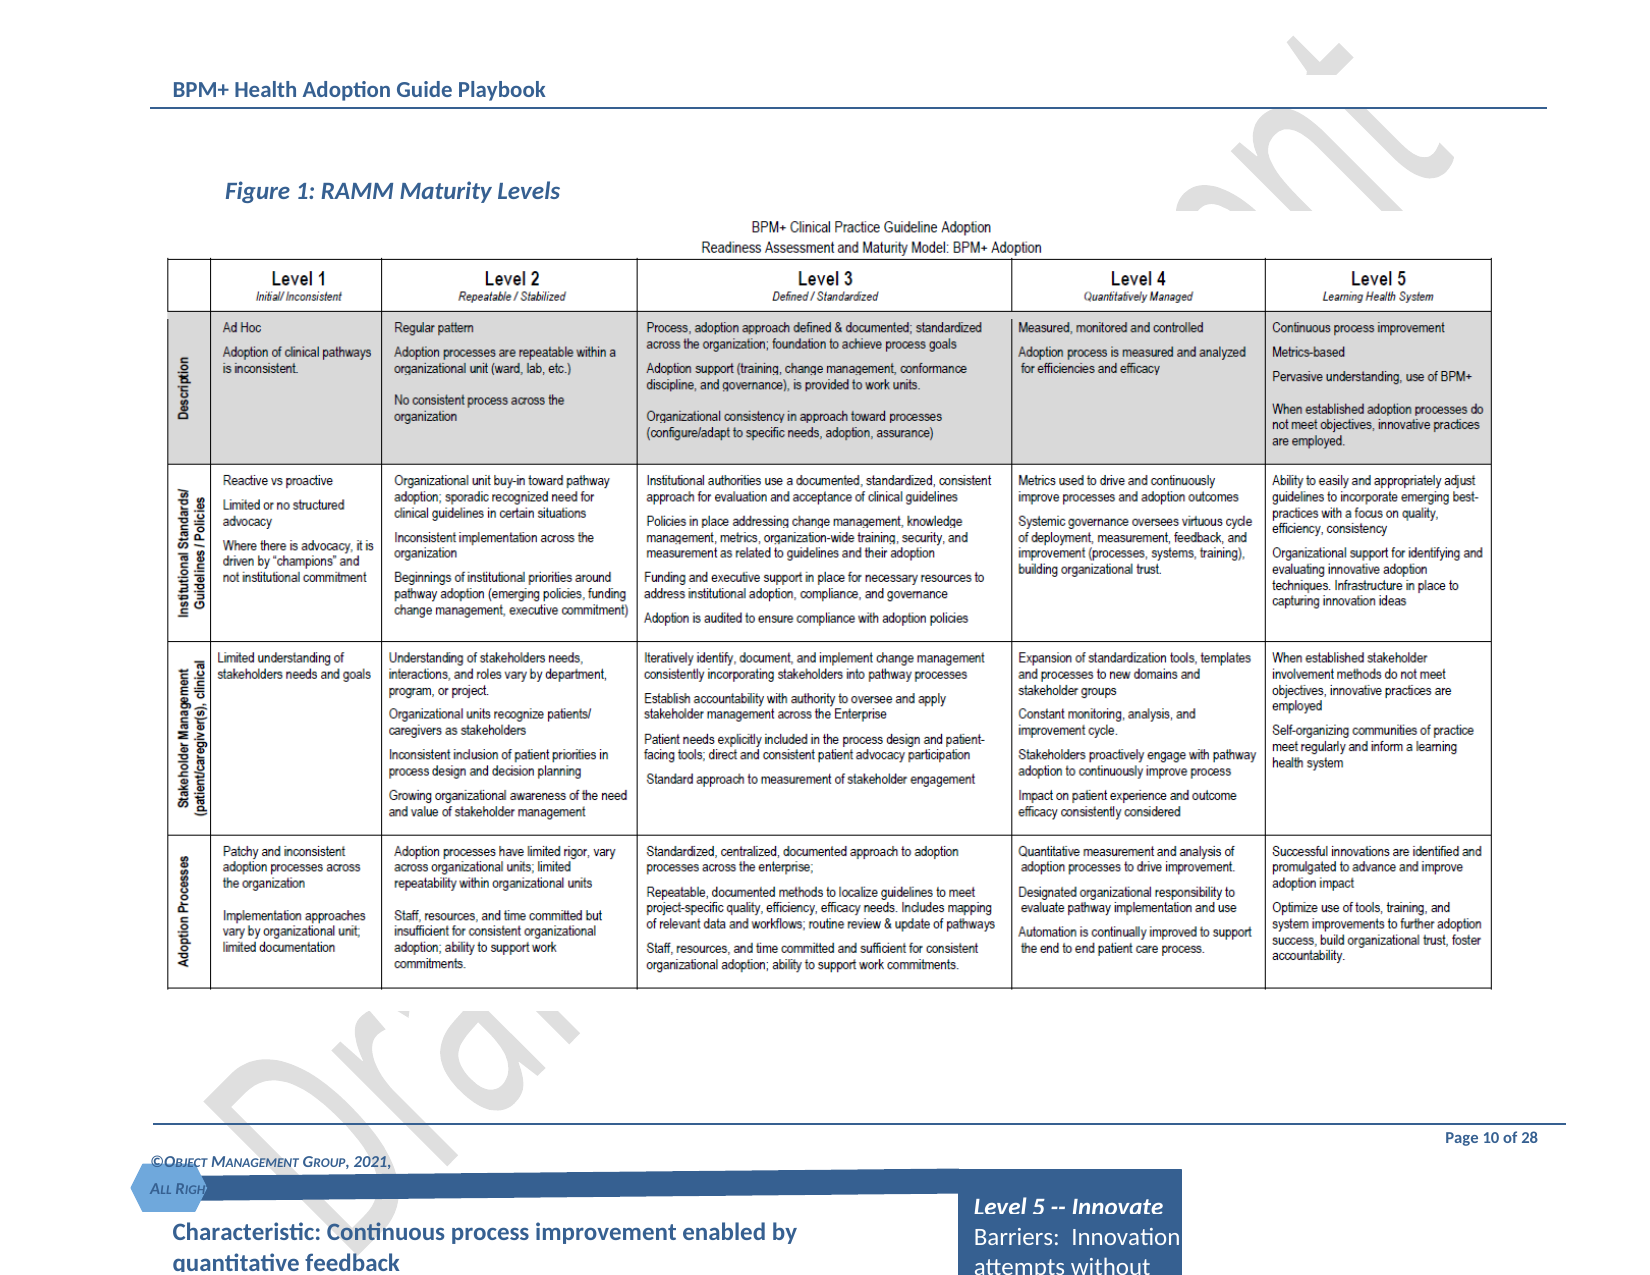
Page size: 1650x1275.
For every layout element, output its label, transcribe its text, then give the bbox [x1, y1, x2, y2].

picture [150, 211, 1500, 1011]
text Figure 1: RAMM Maturity Levels [225, 175, 1500, 206]
